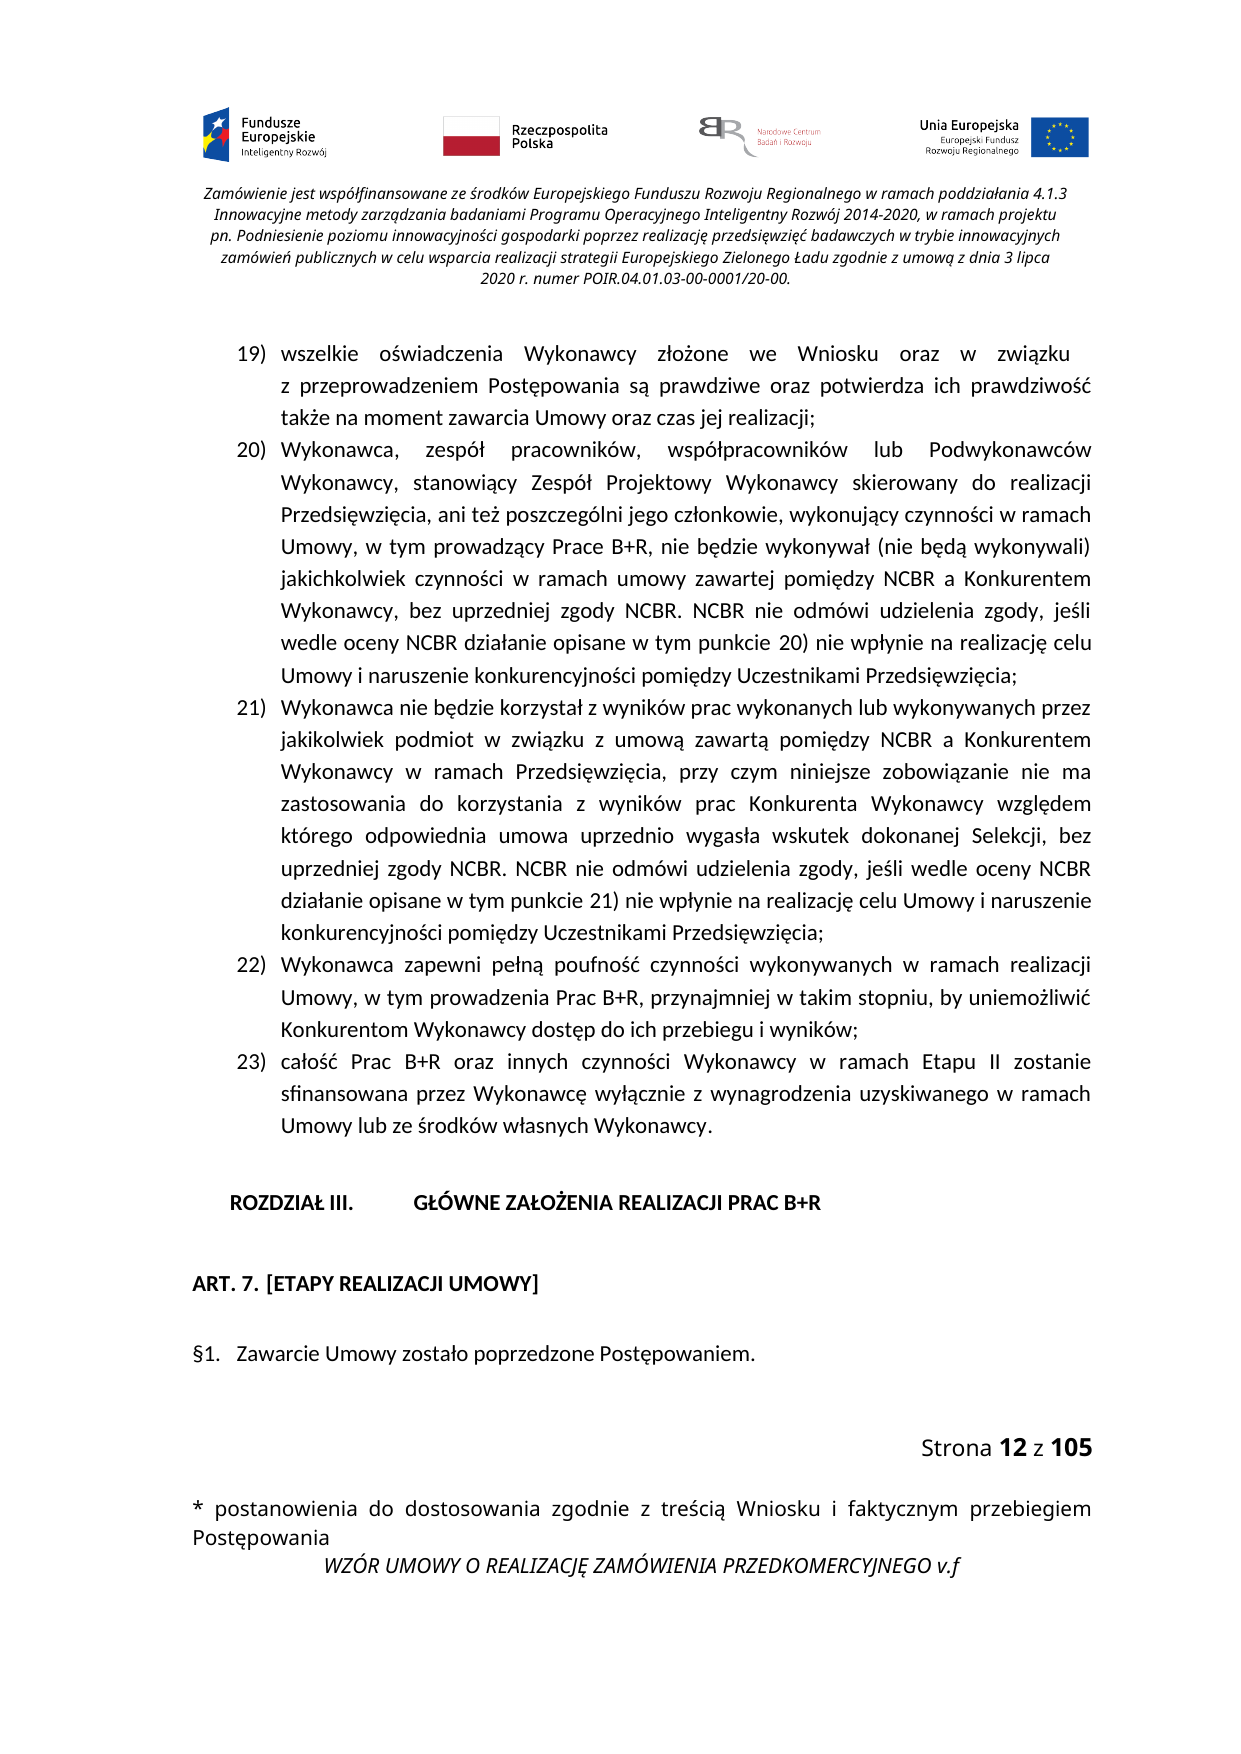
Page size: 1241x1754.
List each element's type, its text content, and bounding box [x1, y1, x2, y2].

list Wykonawca nie będzie korzystał z wyników prac wykonanych lub wykonywanych przez jakikolwiek podmiot w związku z umową zawartą pomiędzy NCBR a Konkurentem Wykonawcy w ramach Przedsięwzięcia, przy czym niniejsze zobowiązanie nie ma zastosowania do korzystania z wyników prac Konkurenta Wykonawcy względem którego odpowiednia umowa uprzednio wygasła wskutek dokonanej Selekcji, bez uprzedniej zgody NCBR. NCBR nie odmówi udzielenia zgody, jeśli wedle oceny NCBR działanie opisane w tym punkcie 21) nie wpłynie na realizację celu Umowy i naruszenie konkurencyjności pomiędzy Uczestnikami Przedsięwzięcia; [236, 693, 1093, 946]
list całość Prac B+R oraz innych czynności Wykonawcy w ramach Etapu II zostanie sfinansowana przez Wykonawcę wyłącznie z wynagrodzenia uzyskiwanego w ramach Umowy lub ze środków własnych Wykonawcy. [236, 1047, 1093, 1139]
list wszelkie oświadczenia Wykonawcy złożone we Wniosku oraz w związku z przeprowadzeniem Postępowania są prawdziwe oraz potwierdza ich prawdziwość także na moment zawarcia Umowy oraz czas jej realizacji; [236, 339, 1093, 431]
picture [203, 107, 1089, 162]
subtitle [ETAPY REALIZACJI UMOWY] [192, 1269, 1093, 1297]
list Wykonawca zapewni pełną poufność czynności wykonywanych w ramach realizacji Umowy, w tym prowadzenia Prac B+R, przynajmniej w takim stopniu, by uniemożliwić Konkurentom Wykonawcy dostęp do ich przebiegu i wyników; [236, 950, 1093, 1043]
list Zawarcie Umowy zostało poprzedzone Postępowaniem. [192, 1339, 1093, 1367]
list Wykonawca, zespół pracowników, współpracowników lub Podwykonawców Wykonawcy, stanowiący Zespół Projektowy Wykonawcy skierowany do realizacji Przedsięwzięcia, ani też poszczególni jego członkowie, wykonujący czynności w ramach Umowy, w tym prowadzący Prace B+R, nie będzie wykonywał (nie będą wykonywali) jakichkolwiek czynności w ramach umowy zawartej pomiędzy NCBR a Konkurentem Wykonawcy, bez uprzedniej zgody NCBR. NCBR nie odmówi udzielenia zgody, jeśli wedle oceny NCBR działanie opisane w tym punkcie 20) nie wpłynie na realizację celu Umowy i naruszenie konkurencyjności pomiędzy Uczestnikami Przedsięwzięcia; [236, 435, 1093, 689]
subtitle GŁÓWNE ZAŁOŻENIA REALIZACJI PRAC B+R [229, 1188, 1093, 1216]
